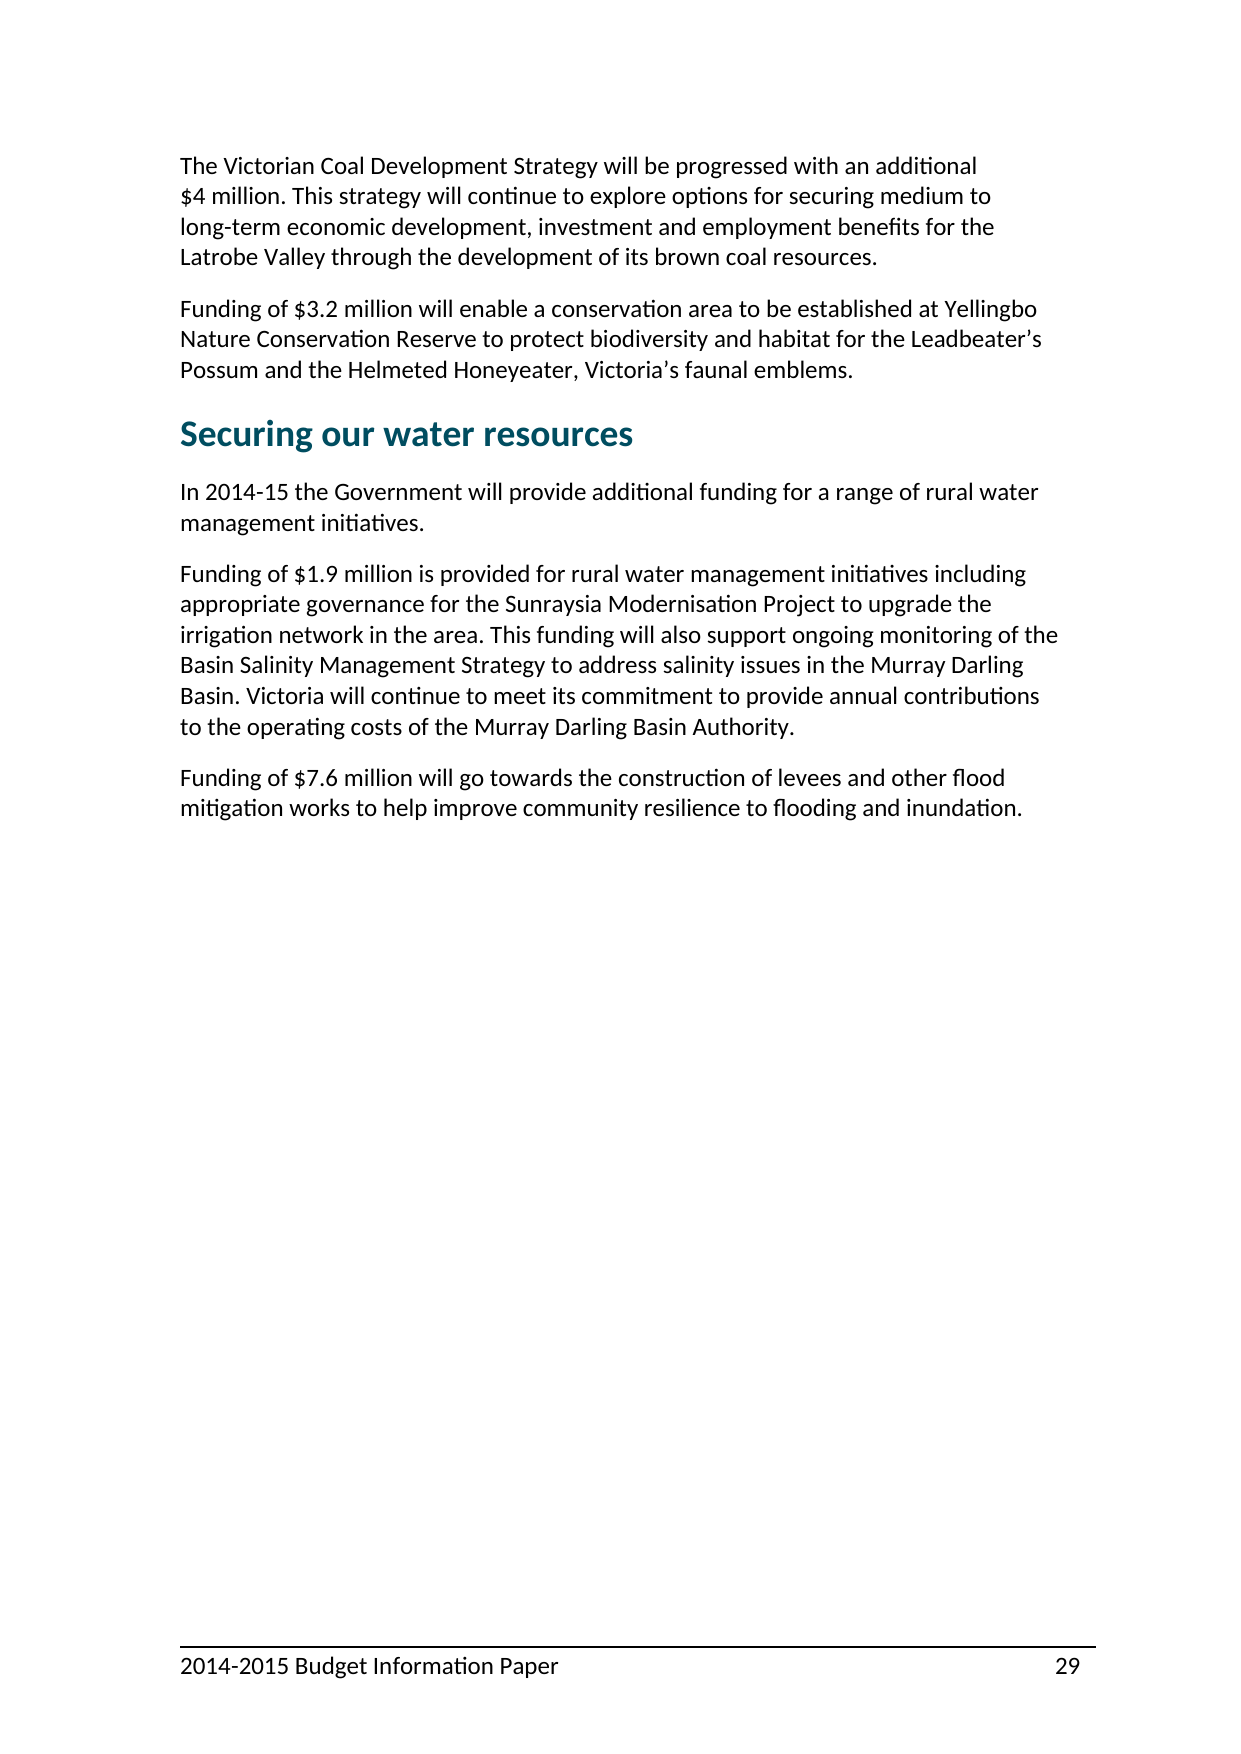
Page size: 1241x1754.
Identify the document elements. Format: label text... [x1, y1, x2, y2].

text Funding of $7.6 million will go towards the construction of levees and other flood mitigation works to help improve community resilience to flooding and inundation. [180, 762, 1060, 823]
text Funding of $3.2 million will enable a conservation area to be established at Yellingbo Nature Conservation Reserve to protect biodiversity and habitat for the Leadbeater’s Possum and the Helmeted Honeyeater, Victoria’s faunal emblems. [180, 293, 1060, 384]
subtitle Securing our water resources [180, 405, 1060, 455]
text In 2014-15 the Government will provide additional funding for a range of rural water management initiatives. [180, 476, 1060, 537]
text Funding of $1.9 million is provided for rural water management initiatives including appropriate governance for the Sunraysia Modernisation Project to upgrade the irrigation network in the area. This funding will also support ongoing monitoring of the Basin Salinity Management Strategy to address salinity issues in the Murray Darling Basin. Victoria will continue to meet its commitment to provide annual contributions to the operating costs of the Murray Darling Basin Authority. [180, 558, 1060, 741]
text The Victorian Coal Development Strategy will be progressed with an additional $4 million. This strategy will continue to explore options for securing medium to long-term economic development, investment and employment benefits for the Latrobe Valley through the development of its brown coal resources. [180, 150, 1060, 272]
